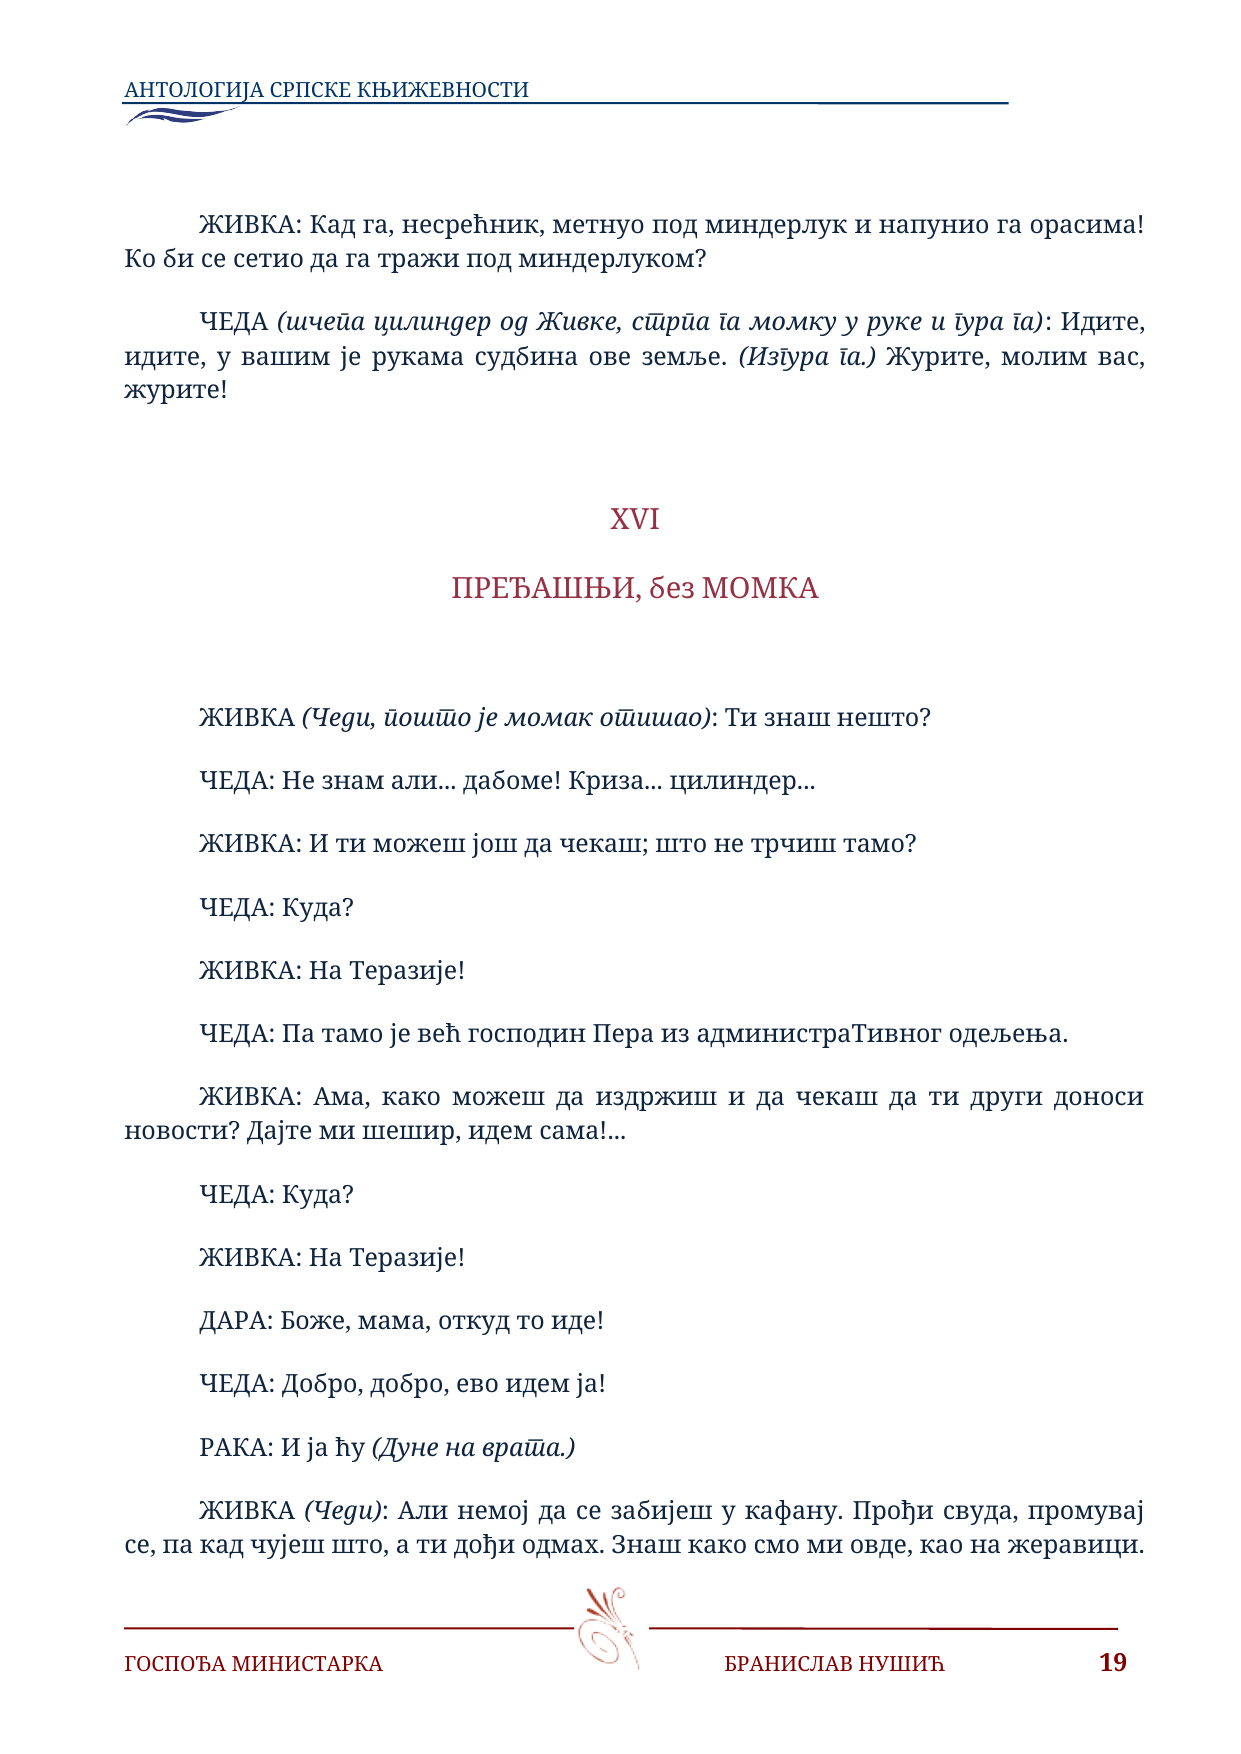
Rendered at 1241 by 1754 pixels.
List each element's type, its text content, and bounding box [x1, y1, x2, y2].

text ЖИВКА: Кад га, несрећник, метнуо под миндерлук и напунио га орасима! Ко би се сетио да га тражи под миндерлуком? [124, 207, 1146, 275]
text ЧЕДА: Па тамо је већ господин Пера из администраТивног одељења. [124, 1016, 1146, 1050]
text ЧЕДА: Не знам али... дабоме! Криза... цилиндер... [124, 763, 1146, 797]
text ЧЕДА: Куда? [124, 1176, 1146, 1210]
text ПРЕЂАШЊИ, без МОМКА [124, 567, 1146, 607]
text XVI [124, 499, 1146, 538]
text ЖИВКА (Чеди, пошто је момак отишао): Ти знаш нешто? [124, 699, 1146, 734]
text ЧЕДА (шчепа цилиндер од Живке, стрпа га момку у руке и гура га): Идите, идите, у вашим је рукама судбина ове земље. (Изгура га.) Журите, молим вас, журите! [124, 304, 1146, 406]
text ЖИВКА (Чеди): Али немој да се забијеш у кафану. Прођи свуда, промувај се, па кад чујеш што, а ти дођи одмах. Знаш како смо ми овде, као на жеравици. [124, 1492, 1146, 1561]
text ЖИВКА: И ти можеш још да чекаш; што не трчиш тамо? [124, 826, 1146, 860]
text ЖИВКА: Ама, како можеш да издржиш и да чекаш да ти други доноси новости? Дајте ми шешир, идем сама!... [124, 1079, 1146, 1147]
text ЧЕДА: Добро, добро, ево идем ја! [124, 1366, 1146, 1400]
text ЧЕДА: Куда? [124, 889, 1146, 923]
text ДАРА: Боже, мама, откуд то иде! [124, 1303, 1146, 1337]
text ЖИВКА: На Теразије! [124, 1239, 1146, 1273]
text ЖИВКА: На Теразије! [124, 952, 1146, 987]
text РАКА: И ја ћу (Дуне на врата.) [124, 1429, 1146, 1463]
